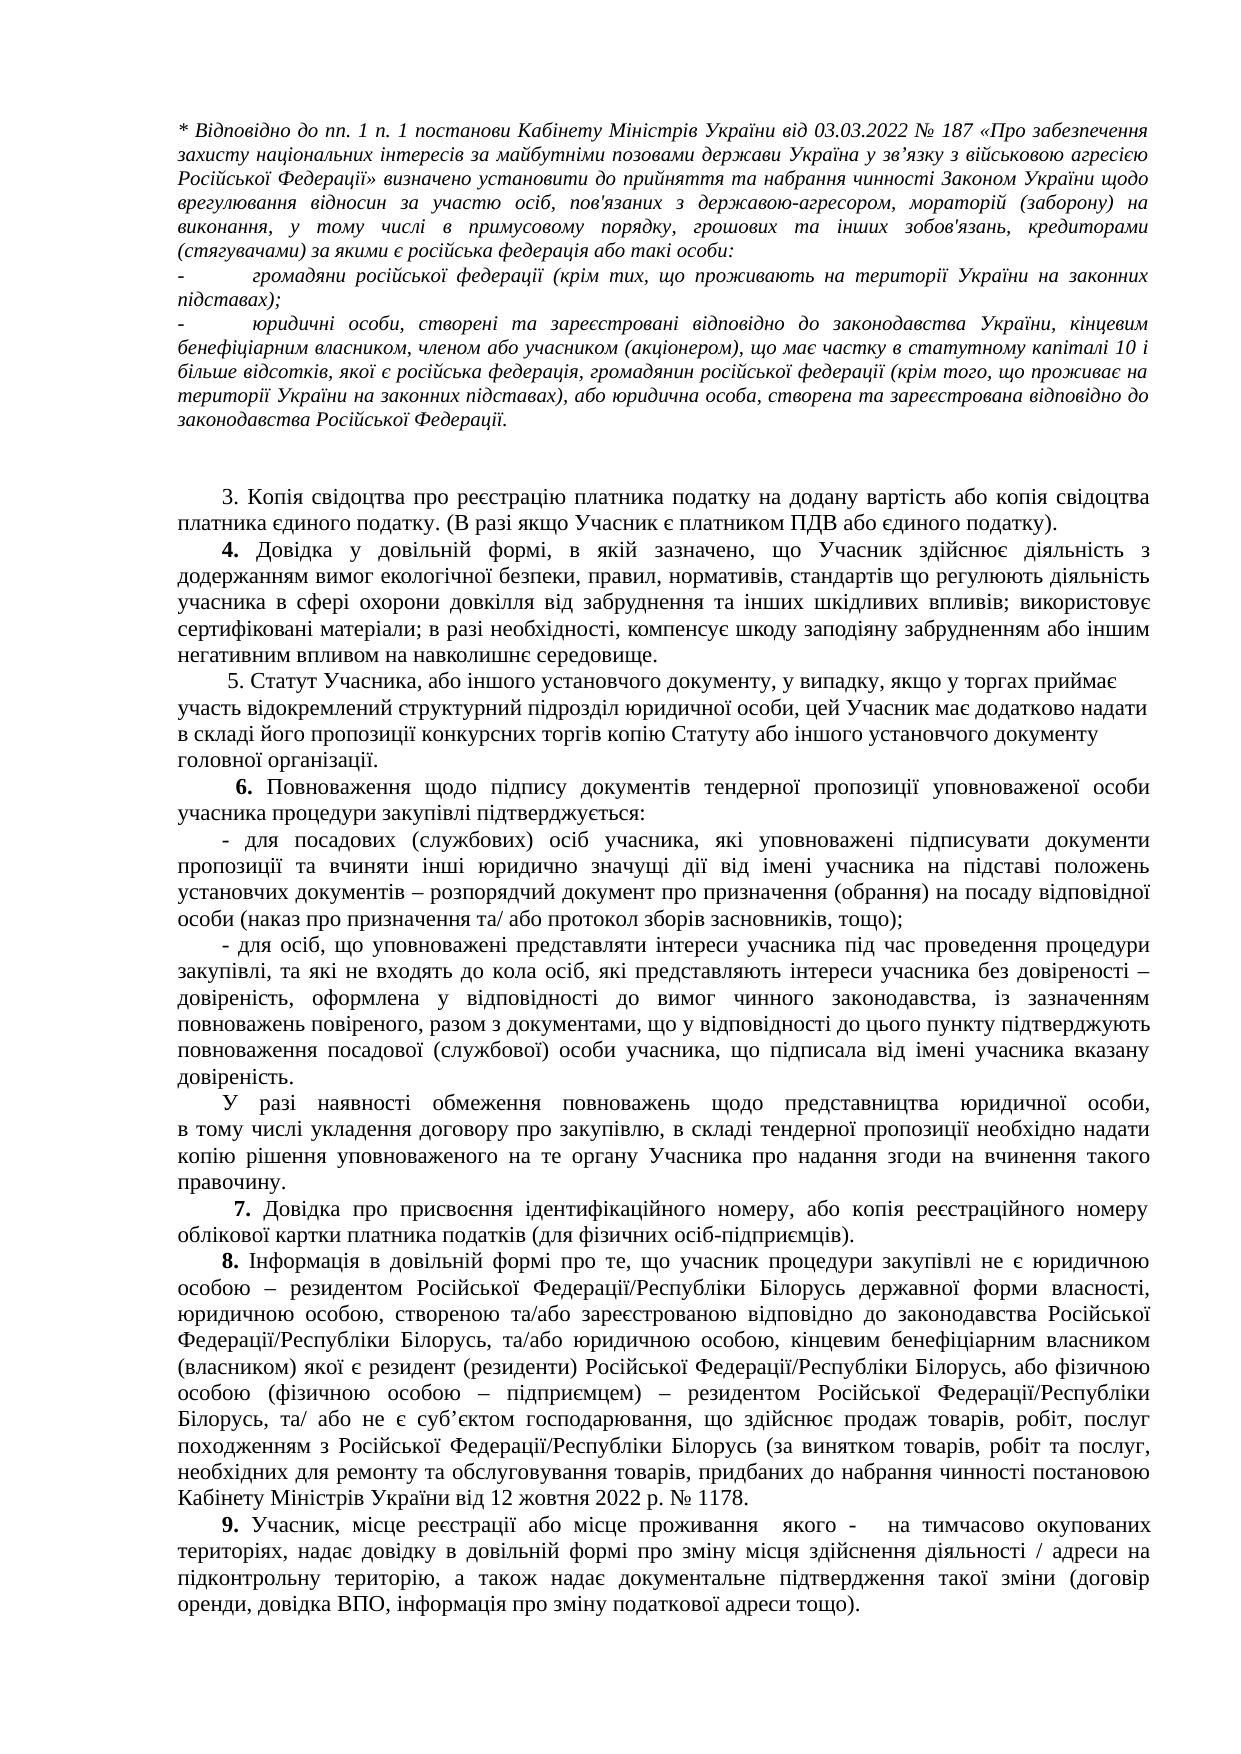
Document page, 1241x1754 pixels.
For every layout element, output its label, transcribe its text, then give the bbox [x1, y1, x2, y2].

text - юридичні особи, створені та зареєстровані відповідно до законодавства України, кінцевим бенефіціарним власником, членом або учасником (акціонером), що має частку в статутному капіталі 10 і більше відсотків, якої є російська федерація, громадянин російської федерації (крім того, що проживає на території України на законних підставах), або юридична особа, створена та зареєстрована відповідно до законодавства Російської Федерації. [177, 311, 1149, 431]
text У разі наявності обмеження повноважень щодо представництва юридичної особи, в тому числі укладення договору про закупівлю, в складі тендерної пропозиції необхідно надати копію рішення уповноваженого на те органу Учасника про надання згоди на вчинення такого правочину. [177, 1089, 1152, 1194]
text - для осіб, що уповноважені представляти інтереси учасника під час проведення процедури закупівлі, та які не входять до кола осіб, які представляють інтереси учасника без довіреності – довіреність, оформлена у відповідності до вимог чинного законодавства, із зазначенням повноважень повіреного, разом з документами, що у відповідності до цього пункту підтверджують повноваження посадової (службової) особи учасника, що підписала від імені учасника вказану довіреність. [177, 931, 1152, 1089]
text 6. Повноваження щодо підпису документів тендерної пропозиції уповноваженої особи учасника процедури закупівлі підтверджується: [177, 773, 1152, 826]
text * Відповідно до пп. 1 п. 1 постанови Кабінету Міністрів України від 03.03.2022 № 187 «Про забезпечення захисту національних інтересів за майбутніми позовами держави Україна у зв’язку з військовою агресією Російської Федерації» визначено установити до прийняття та набрання чинності Законом України щодо врегулювання відносин за участю осіб, пов'язаних з державою-агресором, мораторій (заборону) на виконання, у тому числі в примусовому порядку, грошових та інших зобов'язань, кредиторами (стягувачами) за якими є російська федерація або такі особи: [177, 118, 1149, 262]
text 9. Учасник, місце реєстрації або місце проживання якого - на тимчасово окупованих територіях, надає довідку в довільній формі про зміну місця здійснення діяльності / адреси на підконтрольну територію, а також надає документальне підтвердження такої зміни (договір оренди, довідка ВПО, інформація про зміну податкової адреси тощо). [177, 1511, 1152, 1616]
text 7. Довідка про присвоєння ідентифікаційного номеру, або копія реєстраційного номеру облікової картки платника податків (для фізичних осіб-підприємців). [177, 1194, 1149, 1247]
text 4. Довідка у довільній формі, в якій зазначено, що Учасник здійснює діяльність з додержанням вимог екологічної безпеки, правил, нормативів, стандартів що регулюють діяльність учасника в сфері охорони довкілля від забруднення та інших шкідливих впливів; використовує сертифіковані матеріали; в разі необхідності, компенсує шкоду заподіяну забрудненням або іншим негативним впливом на навколишнє середовище. [177, 536, 1152, 667]
text - для посадових (службових) осіб учасника, які уповноважені підписувати документи пропозиції та вчиняти інші юридично значущі дії від імені учасника на підставі положень установчих документів – розпорядчий документ про призначення (обрання) на посаду відповідної особи (наказ про призначення та/ або протокол зборів засновників, тощо); [177, 826, 1152, 931]
text - громадяни російської федерації (крім тих, що проживають на території України на законних підставах); [177, 262, 1149, 311]
text 8. Інформація в довільній формі про те, що учасник процедури закупівлі не є юридичною особою – резидентом Російської Федерації/Республіки Білорусь державної форми власності, юридичною особою, створеною та/або зареєстрованою відповідно до законодавства Російської Федерації/Республіки Білорусь, та/або юридичною особою, кінцевим бенефіціарним власником (власником) якої є резидент (резиденти) Російської Федерації/Республіки Білорусь, або фізичною особою (фізичною особою – підприємцем) – резидентом Російської Федерації/Республіки Білорусь, та/ або не є суб’єктом господарювання, що здійснює продаж товарів, робіт, послуг походженням з Російської Федерації/Республіки Білорусь (за винятком товарів, робіт та послуг, необхідних для ремонту та обслуговування товарів, придбаних до набрання чинності постановою Кабінету Міністрів України від 12 жовтня 2022 р. № 1178. [177, 1247, 1152, 1511]
text 3. Копія свідоцтва про реєстрацію платника податку на додану вартість або копія свідоцтва платника єдиного податку. (В разі якщо Учасник є платником ПДВ або єдиного податку). [177, 483, 1152, 536]
text 5. Статут Учасника, або іншого установчого документу, у випадку, якщо у торгах приймає участь відокремлений структурний підрозділ юридичної особи, цей Учасник має додатково надати в складі його пропозиції конкурсних торгів копію Статуту або іншого установчого документу головної організації. [177, 667, 1152, 773]
